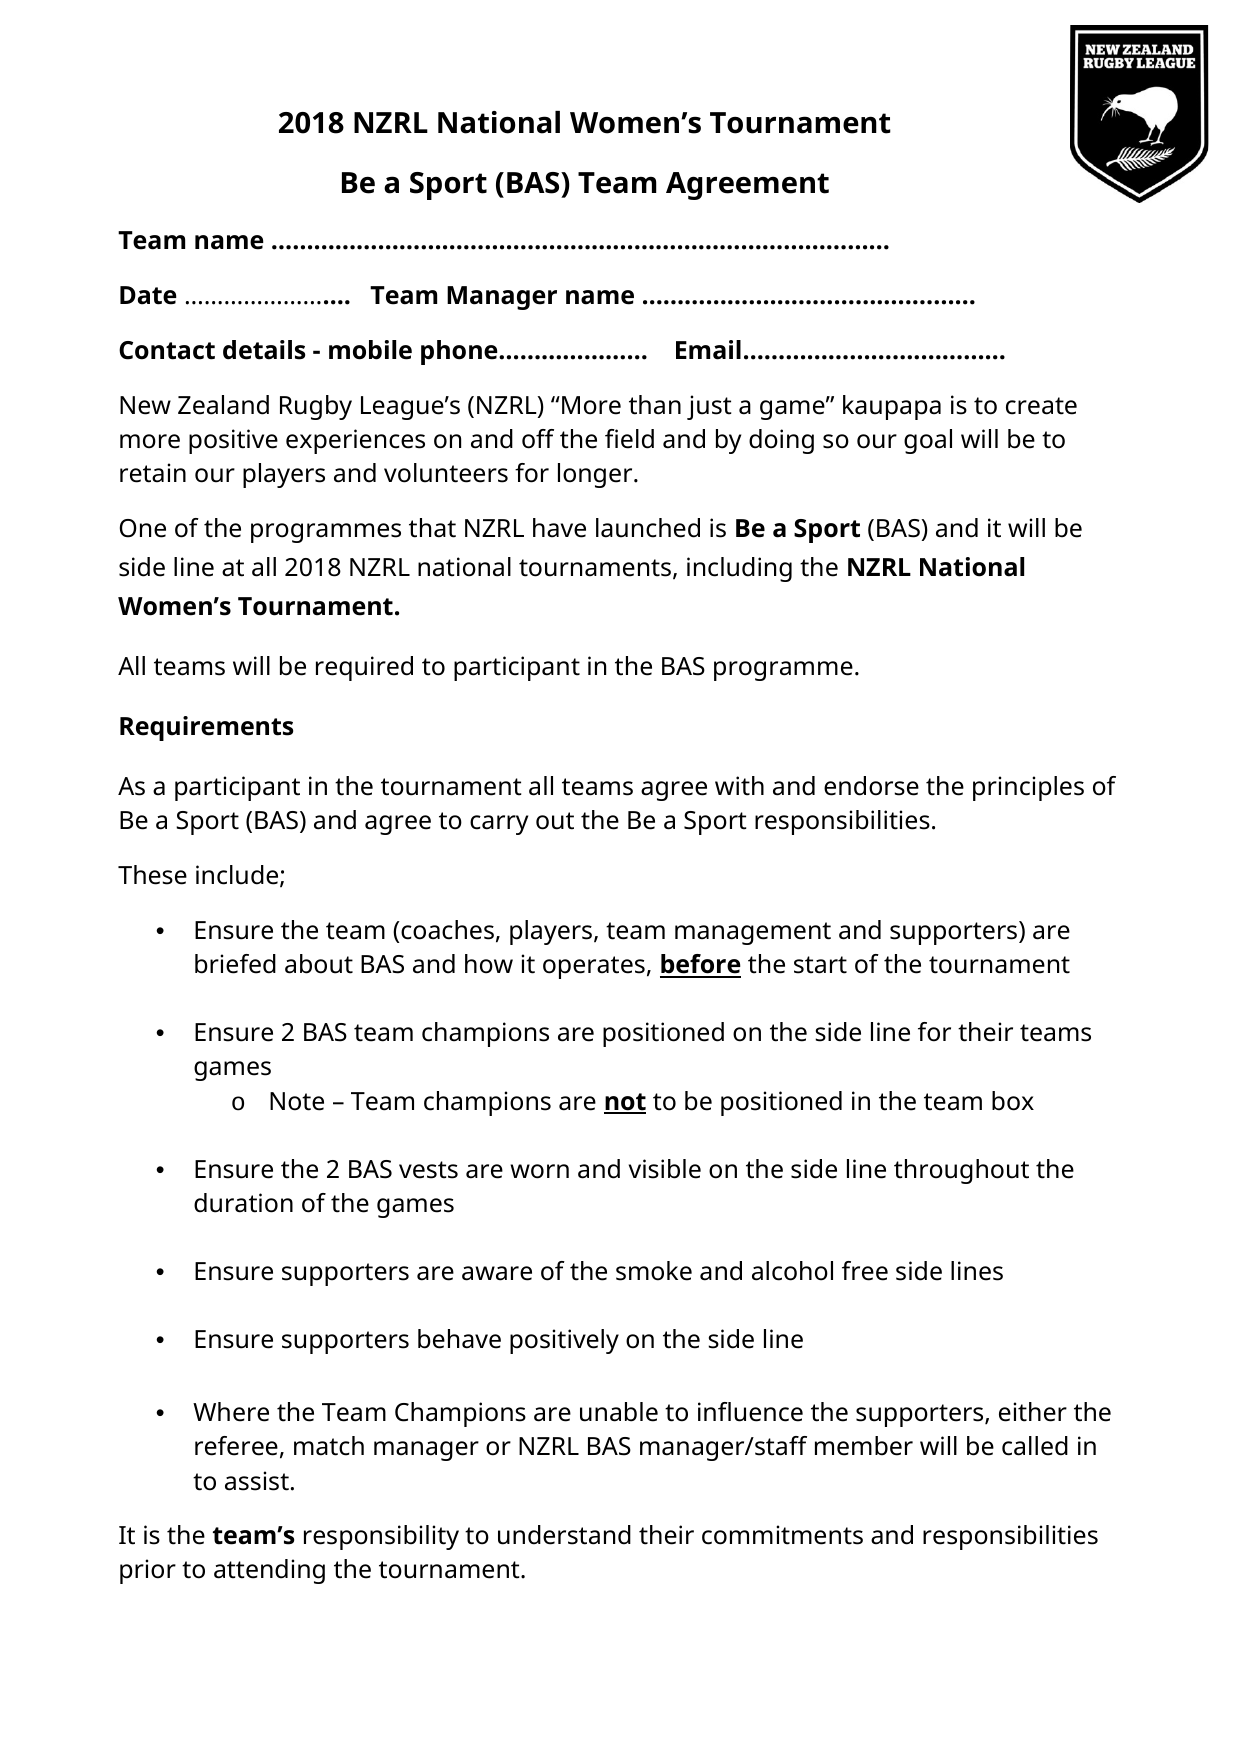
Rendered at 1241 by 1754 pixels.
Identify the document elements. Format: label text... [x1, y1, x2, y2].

list Note – Team champions are not to be positioned in the team box [231, 1083, 1122, 1117]
text These include; [118, 858, 1122, 892]
text Team name …………………………………………………………………………… [118, 223, 1122, 257]
text Be a Sport (BAS) Team Agreement [118, 162, 1070, 202]
text All teams will be required to participant in the BAS programme. [118, 649, 1122, 683]
list Where the Team Champions are unable to influence the supporters, either the referee, match manager or NZRL BAS manager/staff member will be called in to assist. [156, 1395, 1122, 1497]
text New Zealand Rugby League’s (NZRL) “More than just a game” kaupapa is to create more positive experiences on and off the field and by doing so our goal will be to retain our players and volunteers for longer. [118, 388, 1122, 490]
text Date ……………………. Team Manager name …………………………….….……… [118, 278, 1122, 312]
text It is the team’s responsibility to understand their commitments and responsibilities prior to attending the tournament. [118, 1518, 1122, 1586]
text Contact details - mobile phone………………… Email…………………….………… [118, 333, 1122, 367]
text As a participant in the tournament all teams agree with and endorse the principles of Be a Sport (BAS) and agree to carry out the Be a Sport responsibilities. [118, 769, 1122, 837]
picture [1070, 25, 1209, 203]
list Ensure the 2 BAS vests are worn and visible on the side line throughout the duration of the games [156, 1151, 1122, 1219]
text 2018 NZRL National Women’s Tournament [118, 102, 1070, 142]
list Ensure 2 BAS team champions are positioned on the side line for their teams games [156, 1015, 1122, 1083]
text One of the programmes that NZRL have launched is Be a Sport (BAS) and it will be side line at all 2018 NZRL national tournaments, including the NZRL National Women’s Tournament. [118, 511, 1122, 623]
list Ensure supporters are aware of the smoke and alcohol free side lines [156, 1254, 1122, 1288]
list Ensure the team (coaches, players, team management and supporters) are briefed about BAS and how it operates, before the start of the tournament [156, 913, 1122, 981]
list Ensure supporters behave positively on the side line [156, 1322, 1122, 1356]
text Requirements [118, 709, 1122, 743]
